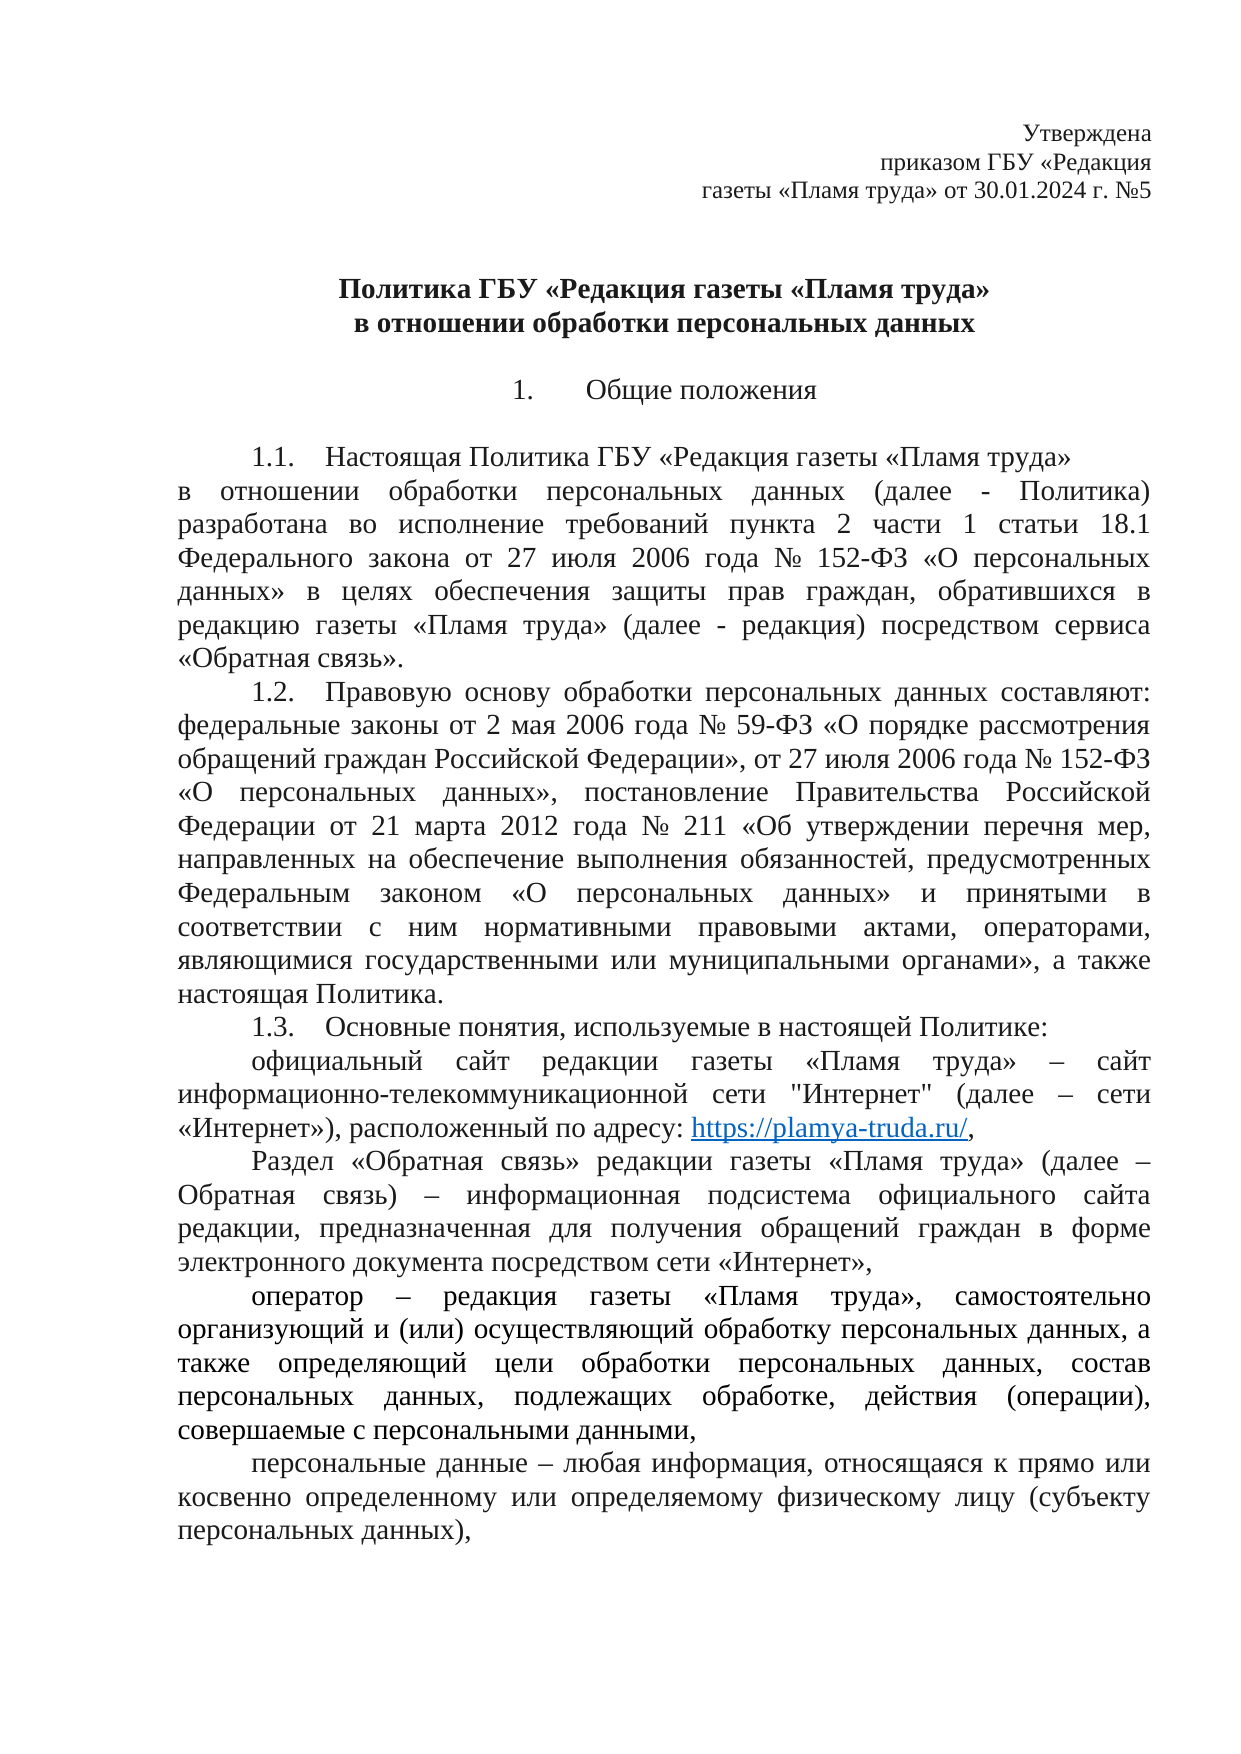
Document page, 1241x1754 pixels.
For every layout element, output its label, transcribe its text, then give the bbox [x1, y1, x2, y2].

text в отношении обработки персональных данных (далее - Политика) разработана во исполнение требований пункта 2 части 1 статьи 18.1 Федерального закона от 27 июля 2006 года № 152-ФЗ «О персональных данных» в целях обеспечения защиты прав граждан, обратившихся в редакцию газеты «Пламя труда» (далее - редакция) посредством сервиса «Обратная связь». [177, 473, 1152, 674]
list официальный сайт редакции газеты «Пламя труда» – сайт информационно-телекоммуникационной сети "Интернет" (далее – сети «Интернет»), расположенный по адресу: https://plamya-truda.ru/, [177, 1043, 1152, 1143]
list Основные понятия, используемые в настоящей Политике: [177, 1009, 1152, 1043]
text приказом ГБУ «Редакция газеты «Пламя труда» от 30.01.2024 г. №5 [177, 147, 1152, 204]
list персональные данные – любая информация, относящаяся к прямо или косвенно определенному или определяемому физическому лицу (субъекту персональных данных), [177, 1445, 1152, 1546]
list Общие положения [177, 372, 1152, 406]
list Настоящая Политика ГБУ «Редакция газеты «Пламя труда» [177, 439, 1152, 473]
text Политика ГБУ «Редакция газеты «Пламя труда» [177, 271, 1152, 305]
list Правовую основу обработки персональных данных составляют: федеральные законы от 2 мая 2006 года № 59-ФЗ «О порядке рассмотрения обращений граждан Российской Федерации», от 27 июля 2006 года № 152-ФЗ «О персональных данных», постановление Правительства Российской Федерации от 21 марта 2012 года № 211 «Об утверждении перечня мер, направленных на обеспечение выполнения обязанностей, предусмотренных Федеральным законом «О персональных данных» и принятыми в соответствии с ним нормативными правовыми актами, операторами, являющимися государственными или муниципальными органами», а также настоящая Политика. [177, 674, 1152, 1009]
text оператор – редакция газеты «Пламя труда», самостоятельно организующий и (или) осуществляющий обработку персональных данных, а также определяющий цели обработки персональных данных, состав персональных данных, подлежащих обработке, действия (операции), совершаемые с персональными данными, [177, 1278, 1152, 1445]
text в отношении обработки персональных данных [177, 305, 1152, 338]
text Утверждена [177, 118, 1152, 147]
list Раздел «Обратная связь» редакции газеты «Пламя труда» (далее – Обратная связь) – информационная подсистема официального сайта редакции, предназначенная для получения обращений граждан в форме электронного документа посредством сети «Интернет», [177, 1143, 1152, 1278]
